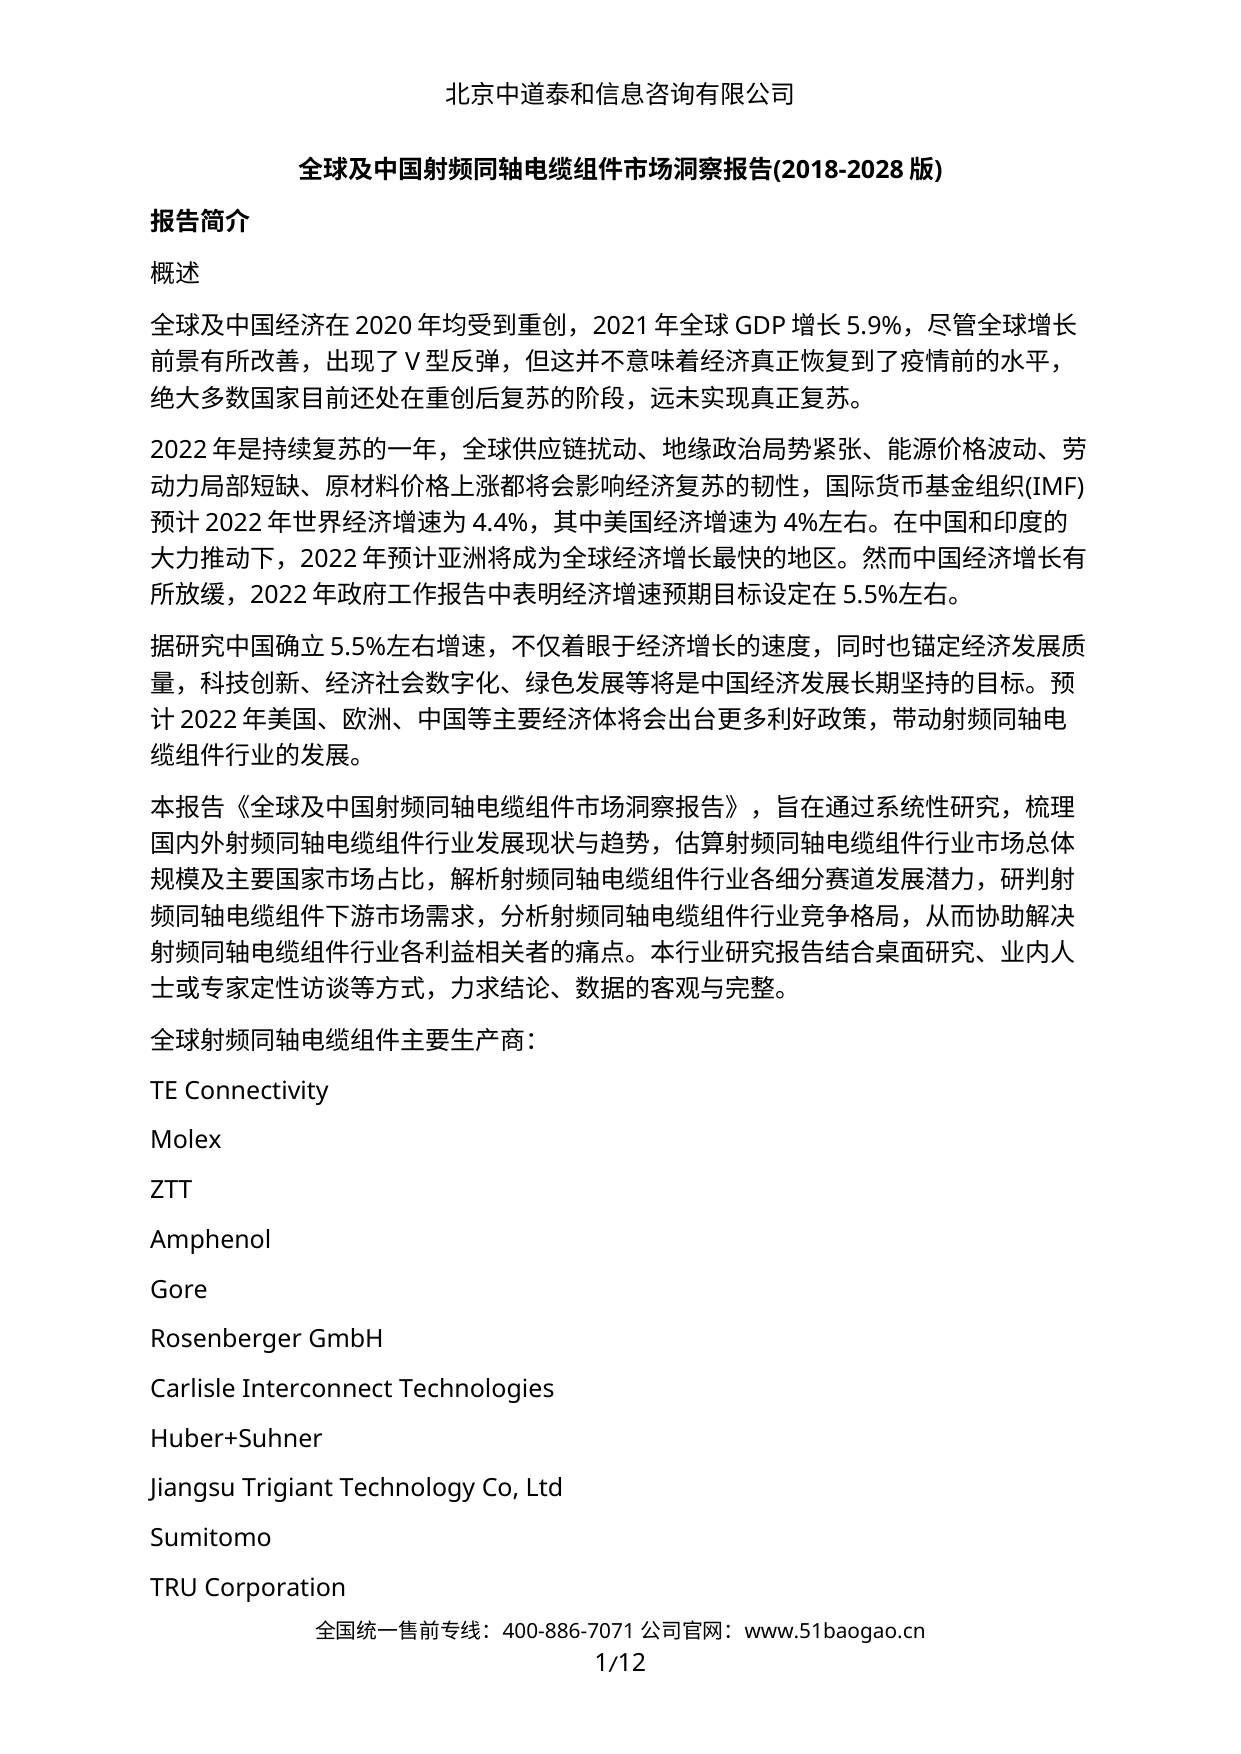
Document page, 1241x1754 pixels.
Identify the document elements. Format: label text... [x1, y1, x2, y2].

text 全球射频同轴电缆组件主要生产商： [150, 1021, 1090, 1057]
text Gore [150, 1271, 1090, 1305]
text 2022年是持续复苏的一年，全球供应链扰动、地缘政治局势紧张、能源价格波动、劳动力局部短缺、原材料价格上涨都将会影响经济复苏的韧性，国际货币基金组织(IMF)预计2022年世界经济增速为4.4%，其中美国经济增速为4%左右。在中国和印度的大力推动下，2022年预计亚洲将成为全球经济增长最快的地区。然而中国经济增长有所放缓，2022年政府工作报告中表明经济增速预期目标设定在5.5%左右。 [150, 430, 1090, 611]
text 全球及中国经济在2020年均受到重创，2021年全球GDP增长5.9%，尽管全球增长前景有所改善，出现了V型反弹，但这并不意味着经济真正恢复到了疫情前的水平，绝大多数国家目前还处在重创后复苏的阶段，远未实现真正复苏。 [150, 306, 1090, 414]
text Huber+Suhner [150, 1420, 1090, 1454]
text Amphenol [150, 1222, 1090, 1256]
text Jiangsu Trigiant Technology Co, Ltd [150, 1470, 1090, 1504]
text 本报告《全球及中国射频同轴电缆组件市场洞察报告》，旨在通过系统性研究，梳理国内外射频同轴电缆组件行业发展现状与趋势，估算射频同轴电缆组件行业市场总体规模及主要国家市场占比，解析射频同轴电缆组件行业各细分赛道发展潜力，研判射频同轴电缆组件下游市场需求，分析射频同轴电缆组件行业竞争格局，从而协助解决射频同轴电缆组件行业各利益相关者的痛点。本行业研究报告结合桌面研究、业内人士或专家定性访谈等方式，力求结论、数据的客观与完整。 [150, 787, 1090, 1005]
text Sumitomo [150, 1520, 1090, 1554]
text Carlisle Interconnect Technologies [150, 1371, 1090, 1405]
text ZTT [150, 1172, 1090, 1206]
text 报告简介 [150, 202, 1090, 238]
text 据研究中国确立5.5%左右增速，不仅着眼于经济增长的速度，同时也锚定经济发展质量，科技创新、经济社会数字化、绿色发展等将是中国经济发展长期坚持的目标。预计2022年美国、欧洲、中国等主要经济体将会出台更多利好政策，带动射频同轴电缆组件行业的发展。 [150, 627, 1090, 772]
text TE Connectivity [150, 1072, 1090, 1107]
text Rosenberger GmbH [150, 1321, 1090, 1355]
text 全球及中国射频同轴电缆组件市场洞察报告(2018-2028版) [150, 150, 1090, 186]
text TRU Corporation [150, 1569, 1090, 1603]
text Molex [150, 1122, 1090, 1156]
text 概述 [150, 254, 1090, 290]
